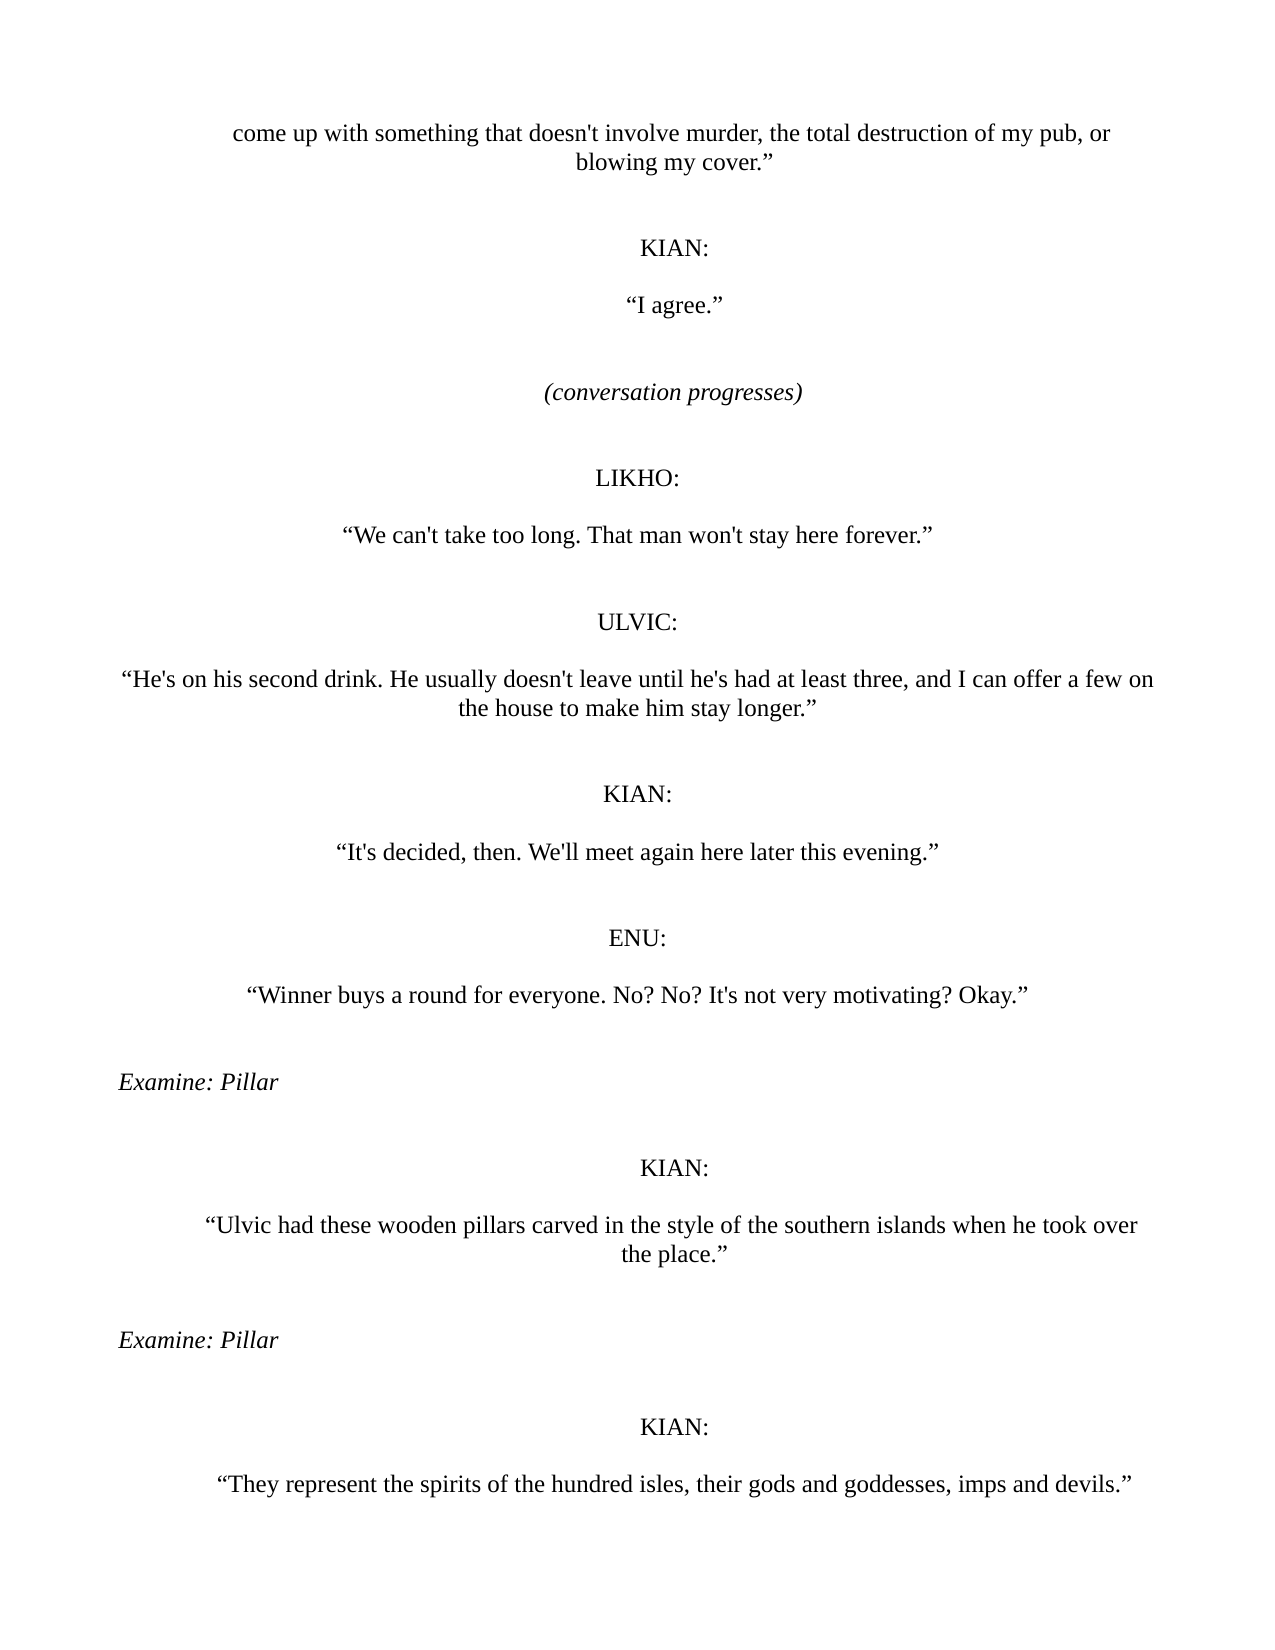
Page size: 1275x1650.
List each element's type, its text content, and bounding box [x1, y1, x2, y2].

text “We can't take too long. That man won't stay here forever.” [118, 521, 1157, 549]
text ENU: [118, 923, 1157, 952]
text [118, 118, 1157, 176]
text Examine: Pillar [118, 1067, 1157, 1096]
text KIAN: [118, 779, 1157, 808]
text “It's decided, then. We'll meet again here later this evening.” [118, 837, 1157, 866]
text KIAN: [118, 1412, 1157, 1441]
text KIAN: [118, 1153, 1157, 1182]
text “Winner buys a round for everyone. No? No? It's not very motivating? Okay.” [118, 981, 1157, 1009]
text “They represent the spirits of the hundred isles, their gods and goddesses, imps and devils.” [118, 1469, 1157, 1498]
text “Ulvic had these wooden pillars carved in the style of the southern islands when he took over the place.” [118, 1211, 1157, 1268]
text Examine: Pillar [118, 1326, 1157, 1354]
text “He's on his second drink. He usually doesn't leave until he's had at least three, and I can offer a few on the house to make him stay longer.” [118, 664, 1157, 722]
text (conversation progresses) [118, 377, 1157, 406]
text “I agree.” [118, 291, 1157, 319]
text LIKHO: [118, 463, 1157, 492]
text ULVIC: [118, 607, 1157, 636]
text KIAN: [118, 233, 1157, 262]
